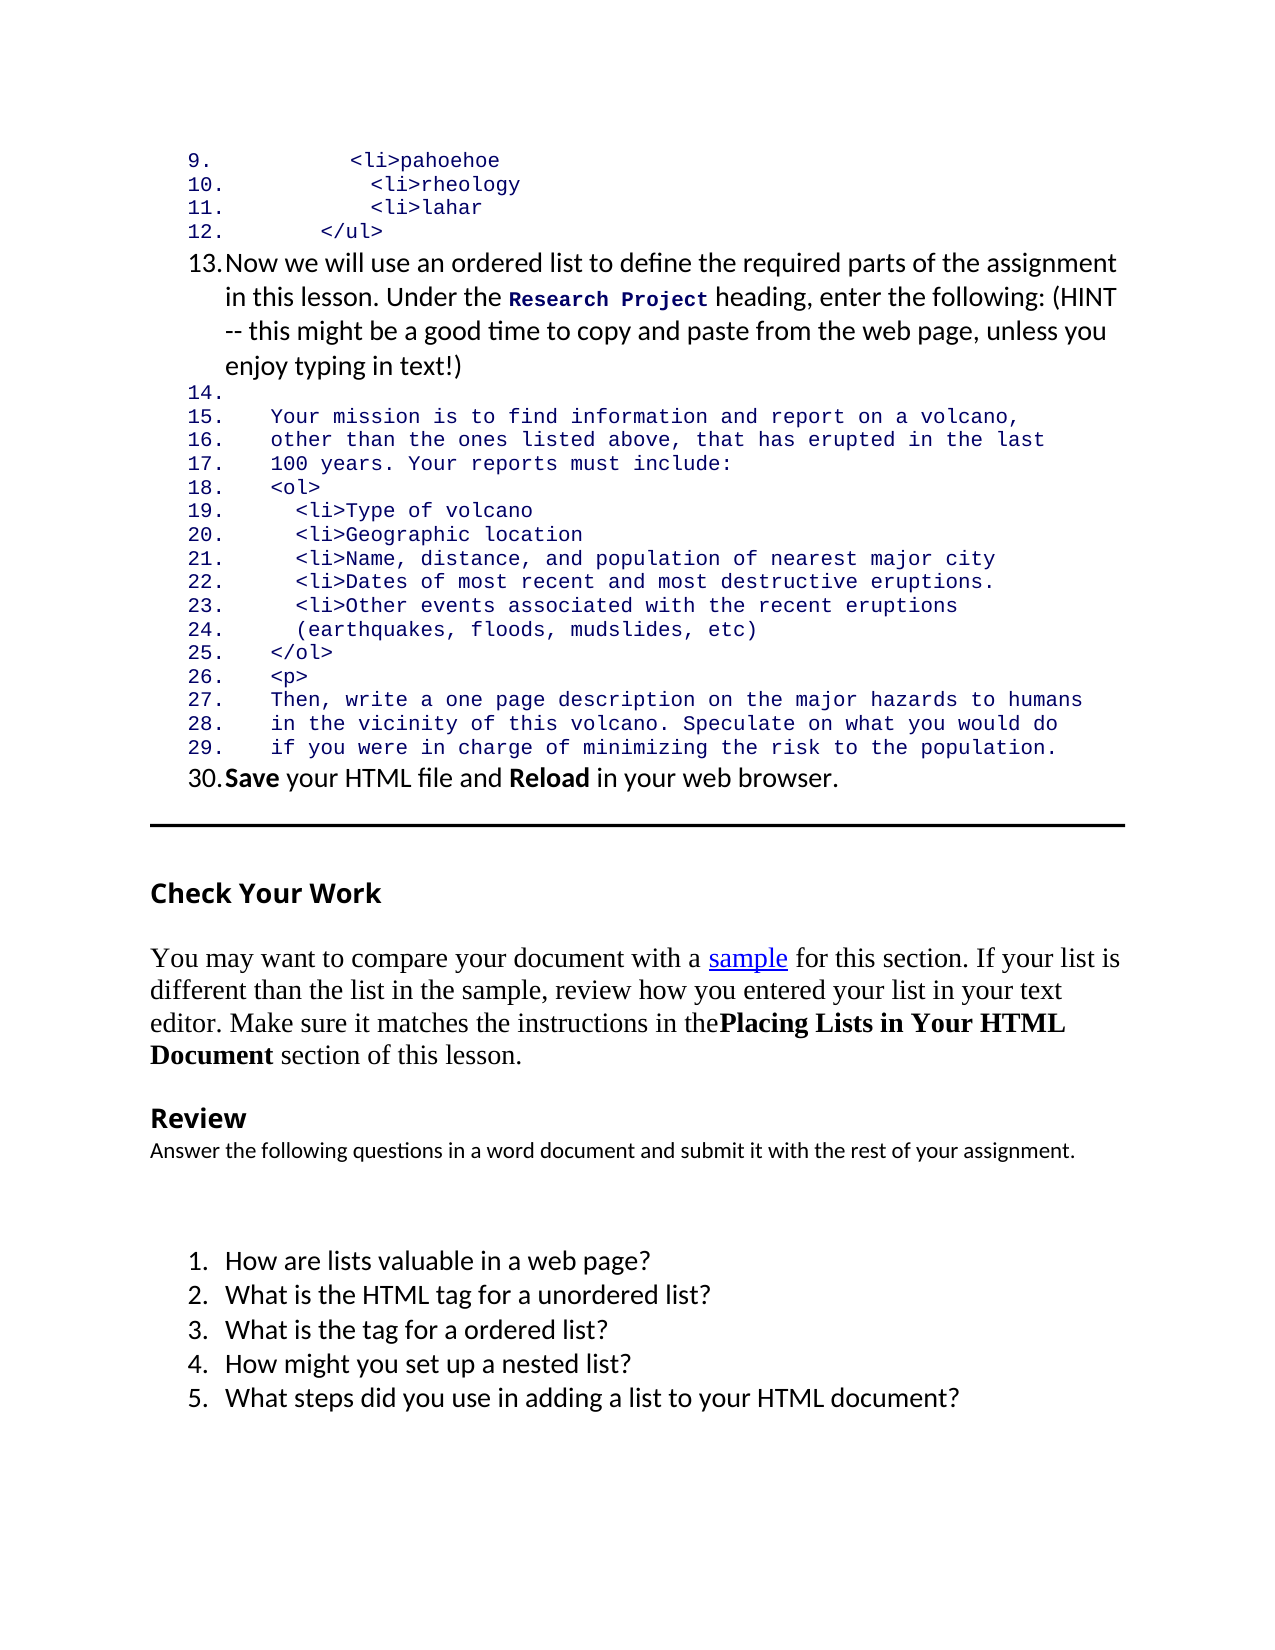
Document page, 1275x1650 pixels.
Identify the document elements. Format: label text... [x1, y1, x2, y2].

list </ol> [187, 642, 1125, 666]
subtitle Review [150, 1100, 1125, 1137]
list How are lists valuable in a web page? [187, 1243, 1125, 1277]
list 100 years. Your reports must include: [187, 453, 1125, 477]
list <li>Other events associated with the recent eruptions [187, 595, 1125, 618]
list <li>pahoehoe [187, 150, 1125, 174]
list <ol> [187, 477, 1125, 500]
list <p> [187, 666, 1125, 689]
list other than the ones listed above, that has erupted in the last [187, 429, 1125, 453]
list Save your HTML file and Reload in your web browser. [187, 760, 1125, 795]
list How might you set up a nested list? [187, 1346, 1125, 1380]
list What is the tag for a ordered list? [187, 1312, 1125, 1346]
list if you were in charge of minimizing the risk to the population. [187, 737, 1125, 760]
list What steps did you use in adding a list to your HTML document? [187, 1380, 1125, 1415]
list Then, write a one page description on the major hazards to humans [187, 689, 1125, 713]
list What is the HTML tag for a unordered list? [187, 1277, 1125, 1312]
list <li>rheology [187, 174, 1125, 197]
list <li>lahar [187, 197, 1125, 221]
list </ul> [187, 221, 1125, 244]
subtitle Check Your Work [150, 875, 1125, 912]
list <li>Type of volcano [187, 500, 1125, 524]
list <li>Geographic location [187, 524, 1125, 548]
list Your mission is to find information and report on a volcano, [187, 406, 1125, 429]
text You may want to compare your document with a sample for this section. If your list is different than the list in the sample, review how you entered your list in your text editor. Make sure it matches the instructions in thePlacing Lists in Your HTML Document section of this lesson. [150, 941, 1125, 1071]
list (earthquakes, floods, mudslides, etc) [187, 618, 1125, 642]
list in the vicinity of this volcano. Speculate on what you would do [187, 713, 1125, 737]
list <li>Name, distance, and population of nearest major city [187, 548, 1125, 571]
list Now we will use an ordered list to define the required parts of the assignment in this lesson. Under the Research Project heading, enter the following: (HINT -- this might be a good time to copy and paste from the web page, unless you enjoy typing in text!) [187, 244, 1125, 382]
list <li>Dates of most recent and most destructive eruptions. [187, 571, 1125, 595]
text Answer the following questions in a word document and submit it with the rest of your assignment. [150, 1137, 1125, 1165]
